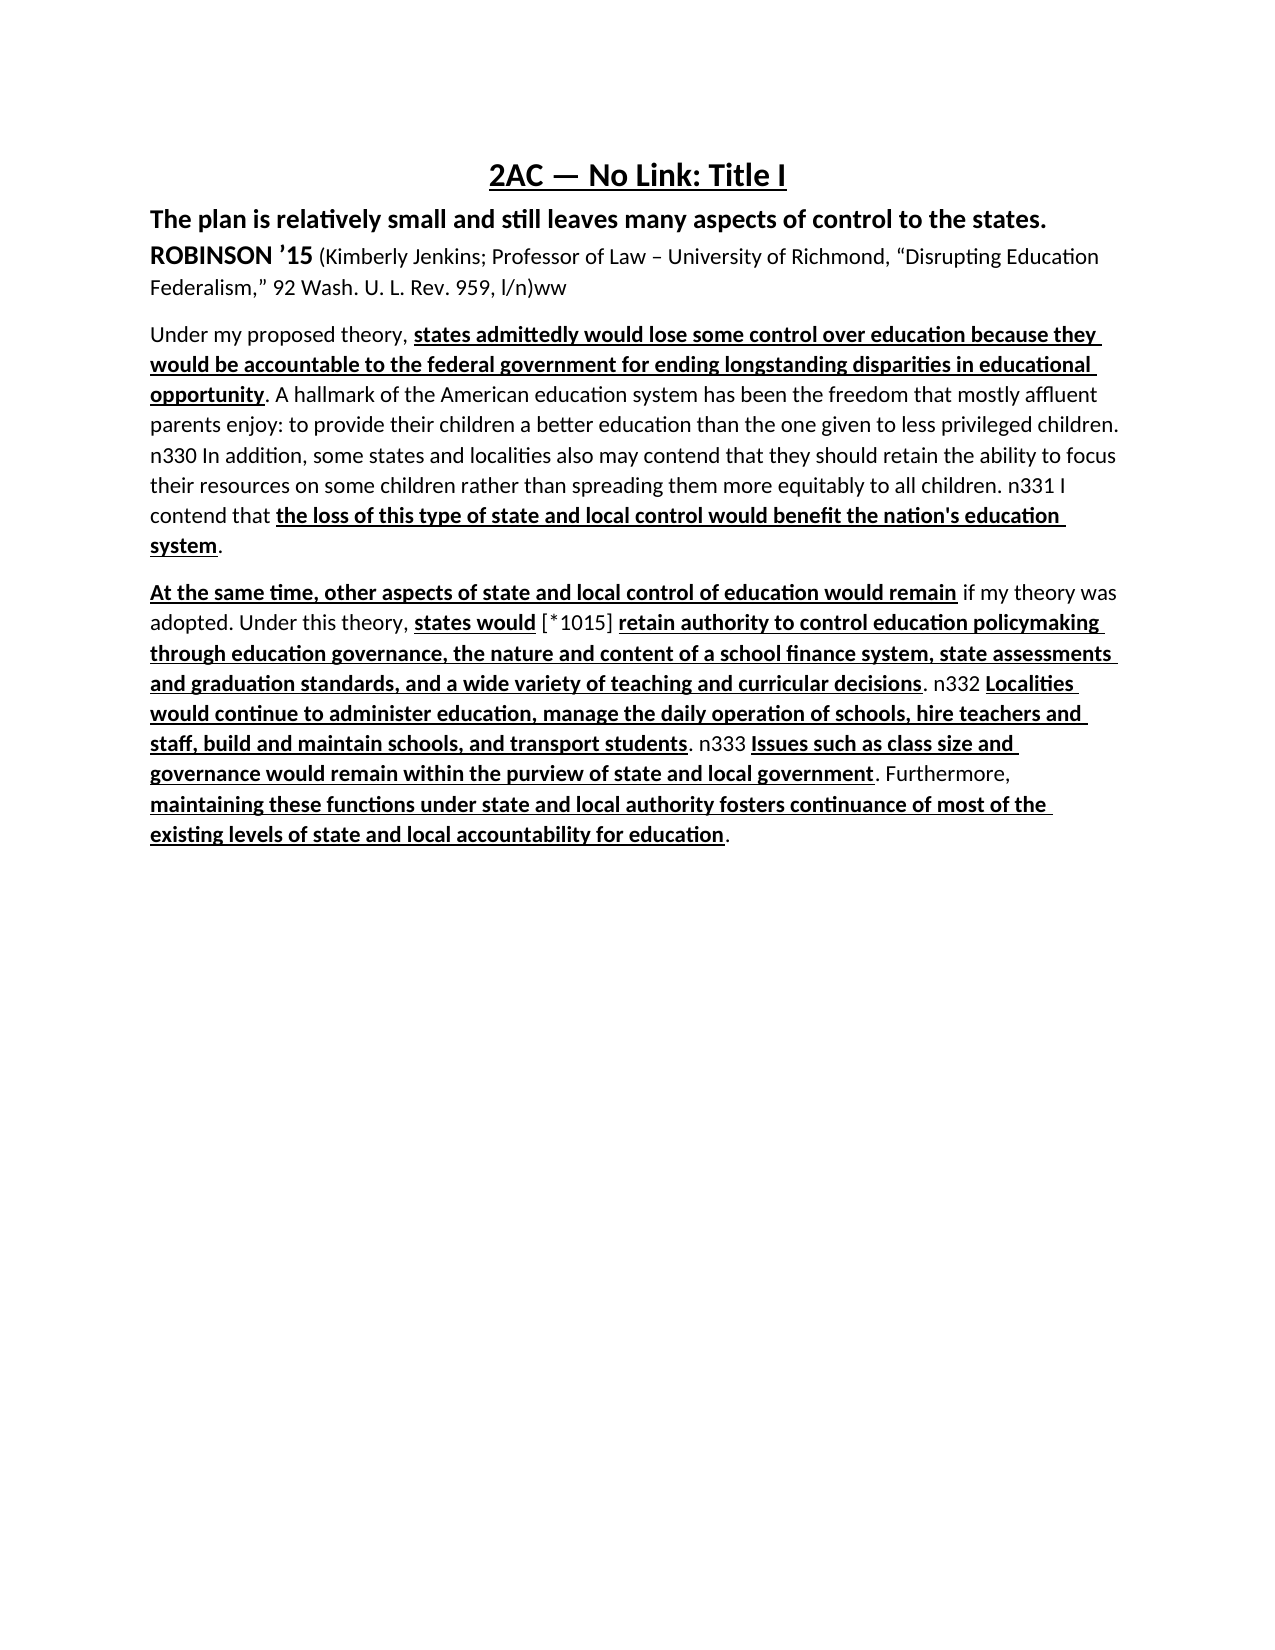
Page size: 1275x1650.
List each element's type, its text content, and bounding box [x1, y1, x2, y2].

subtitle The plan is relatively small and still leaves many aspects of control to the states. [150, 202, 1125, 235]
text ROBINSON ’15 (Kimberly Jenkins; Professor of Law – University of Richmond, “Disrupting Education Federalism,” 92 Wash. U. L. Rev. 959, l/n)ww [150, 238, 1125, 301]
text Under my proposed theory, states admittedly would lose some control over education because they would be accountable to the federal government for ending longstanding disparities in educational opportunity. A hallmark of the American education system has been the freedom that mostly affluent parents enjoy: to provide their children a better education than the one given to less privileged children. n330 In addition, some states and localities also may contend that they should retain the ability to focus their resources on some children rather than spreading them more equitably to all children. n331 I contend that the loss of this type of state and local control would benefit the nation's education system. [150, 320, 1125, 559]
subtitle 2AC — No Link: Title I [150, 154, 1125, 195]
text At the same time, other aspects of state and local control of education would remain if my theory was adopted. Under this theory, states would [*1015] retain authority to control education policymaking through education governance, the nature and content of a school finance system, state assessments and graduation standards, and a wide variety of teaching and curricular decisions. n332 Localities would continue to administer education, manage the daily operation of schools, hire teachers and staff, build and maintain schools, and transport students. n333 Issues such as class size and governance would remain within the purview of state and local government. Furthermore, maintaining these functions under state and local authority fosters continuance of most of the existing levels of state and local accountability for education. [150, 578, 1125, 848]
